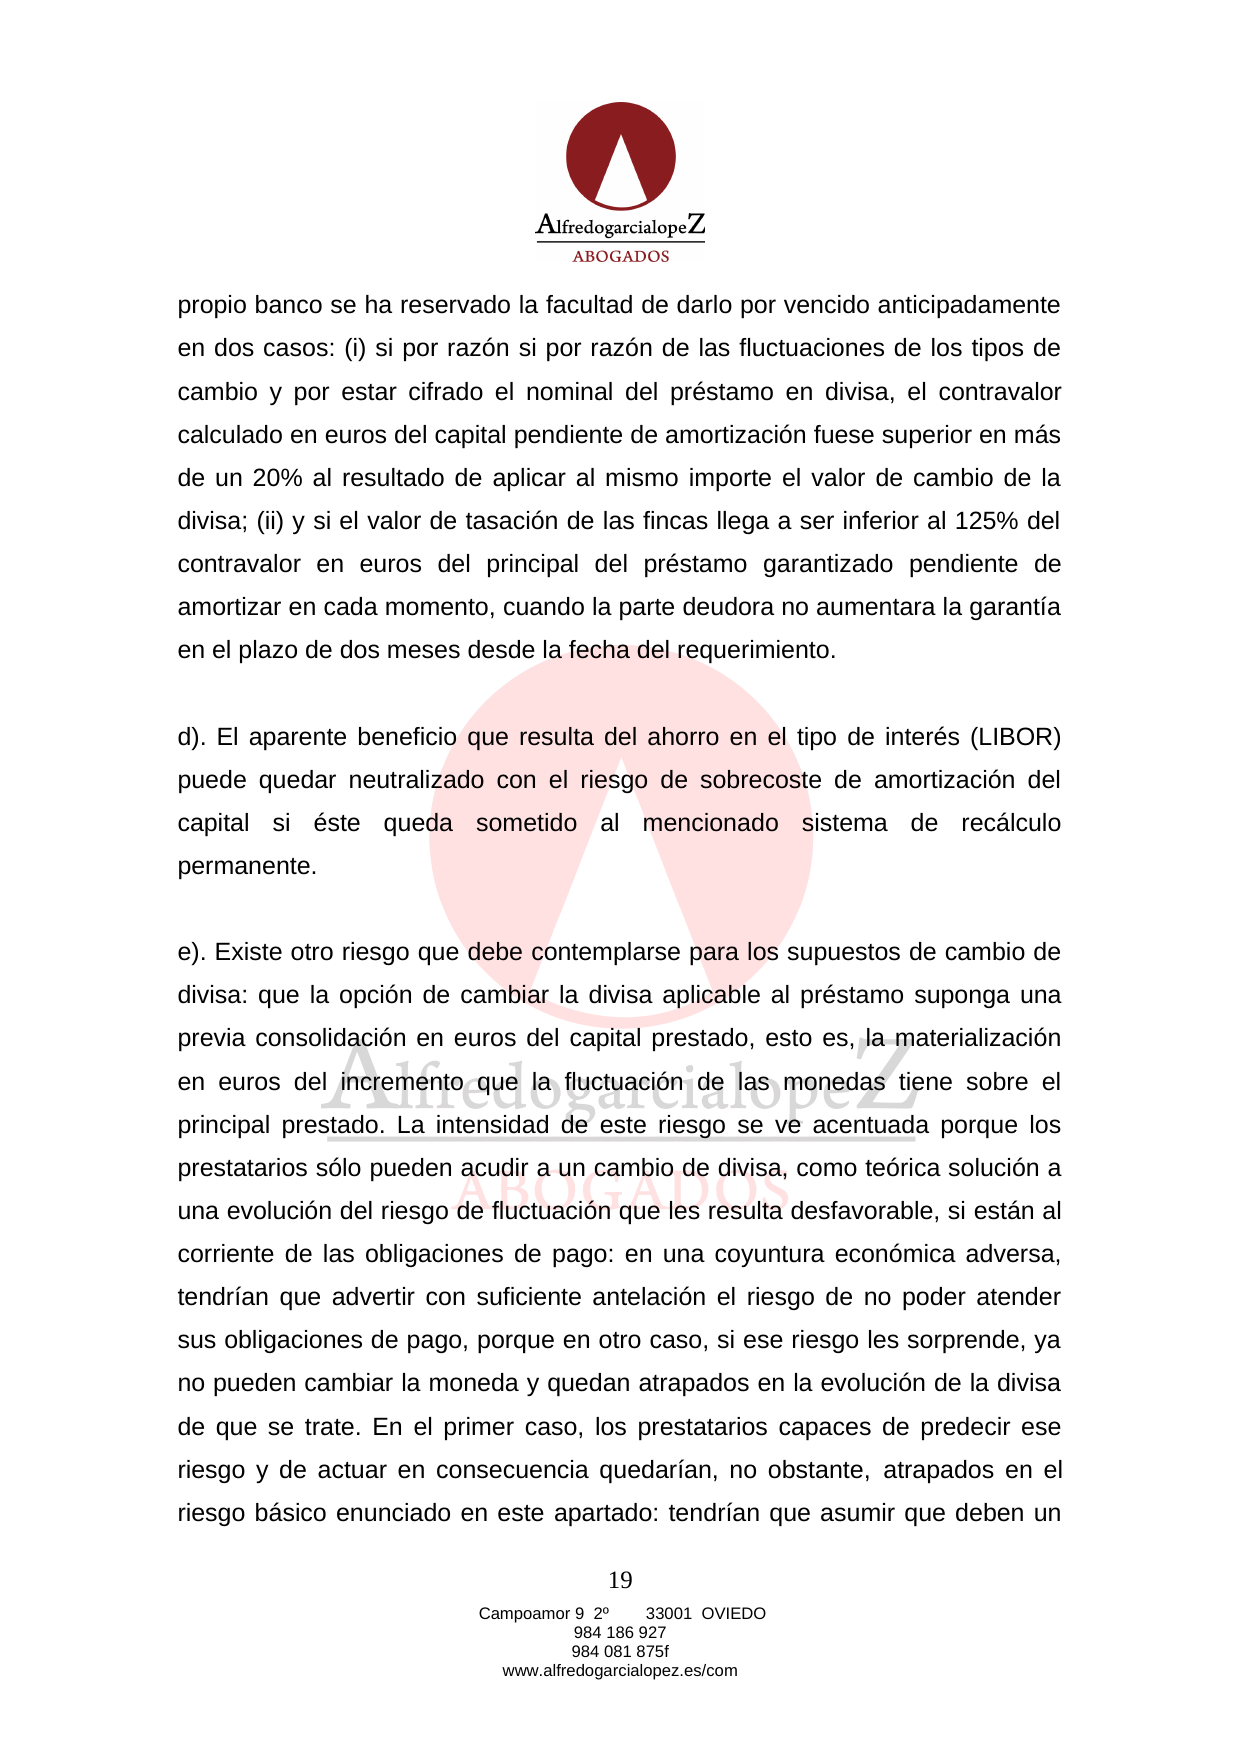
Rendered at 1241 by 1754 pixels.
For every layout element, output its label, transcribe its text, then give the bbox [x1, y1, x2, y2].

picture [535, 102, 705, 262]
text d). El aparente beneficio que resulta del ahorro en el tipo de interés (LIBOR) puede quedar neutralizado con el riesgo de sobrecoste de amortización del capital si éste queda sometido al mencionado sistema de recálculo permanente. [177, 721, 1063, 879]
